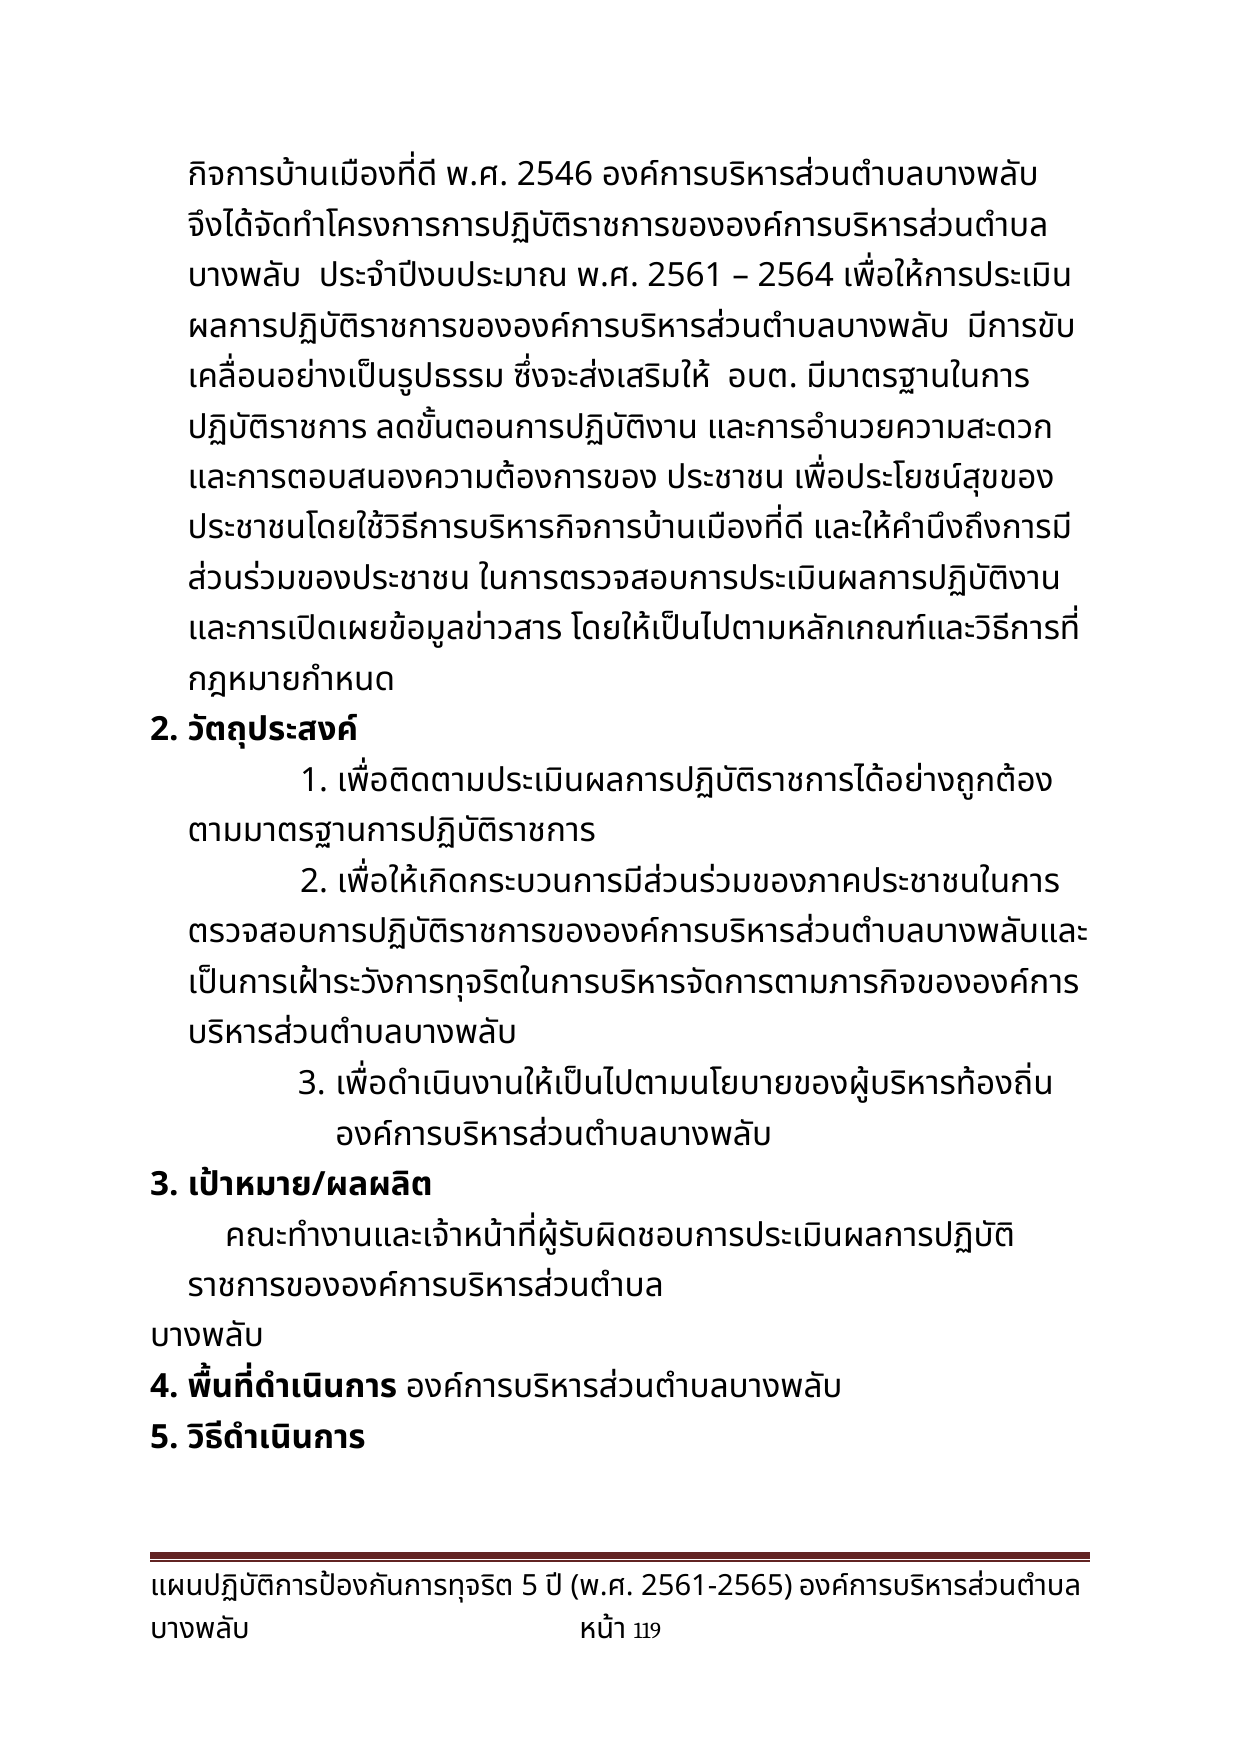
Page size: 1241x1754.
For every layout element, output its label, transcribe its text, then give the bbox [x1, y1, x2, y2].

text บางพลับ [150, 1311, 1090, 1362]
text 3. เป้าหมาย/ผลผลิต [150, 1160, 1090, 1211]
text คณะทํางานและเจ้าหน้าที่ผู้รับผิดชอบการประเมินผลการปฏิบัติราชการขององค์การบริหารส่วนตำบล [187, 1211, 1090, 1311]
text 4. พื้นที่ดําเนินการ องค์การบริหารส่วนตำบลบางพลับ [150, 1362, 1090, 1412]
text 2. วัตถุประสงค์ [150, 705, 1090, 756]
text 5. วิธีดําเนินการ [150, 1412, 1090, 1463]
text 1. เพื่อติดตามประเมินผลการปฏิบัติราชการได้อย่างถูกต้องตามมาตรฐานการปฏิบัติราชการ [187, 756, 1090, 857]
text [187, 150, 1090, 705]
text 2. เพื่อให้เกิดกระบวนการมีส่วนร่วมของภาคประชาชนในการตรวจสอบการปฏิบัติราชการขององค์การบริหารส่วนตำบลบางพลับและ เป็นการเฝ้าระวังการทุจริตในการบริหารจัดการตามภารกิจขององค์การบริหารส่วนตำบลบางพลับ [187, 857, 1090, 1059]
list เพื่อดําเนินงานให้เป็นไปตามนโยบายของผู้บริหารท้องถิ่นองค์การบริหารส่วนตำบลบางพลับ [298, 1059, 1090, 1160]
